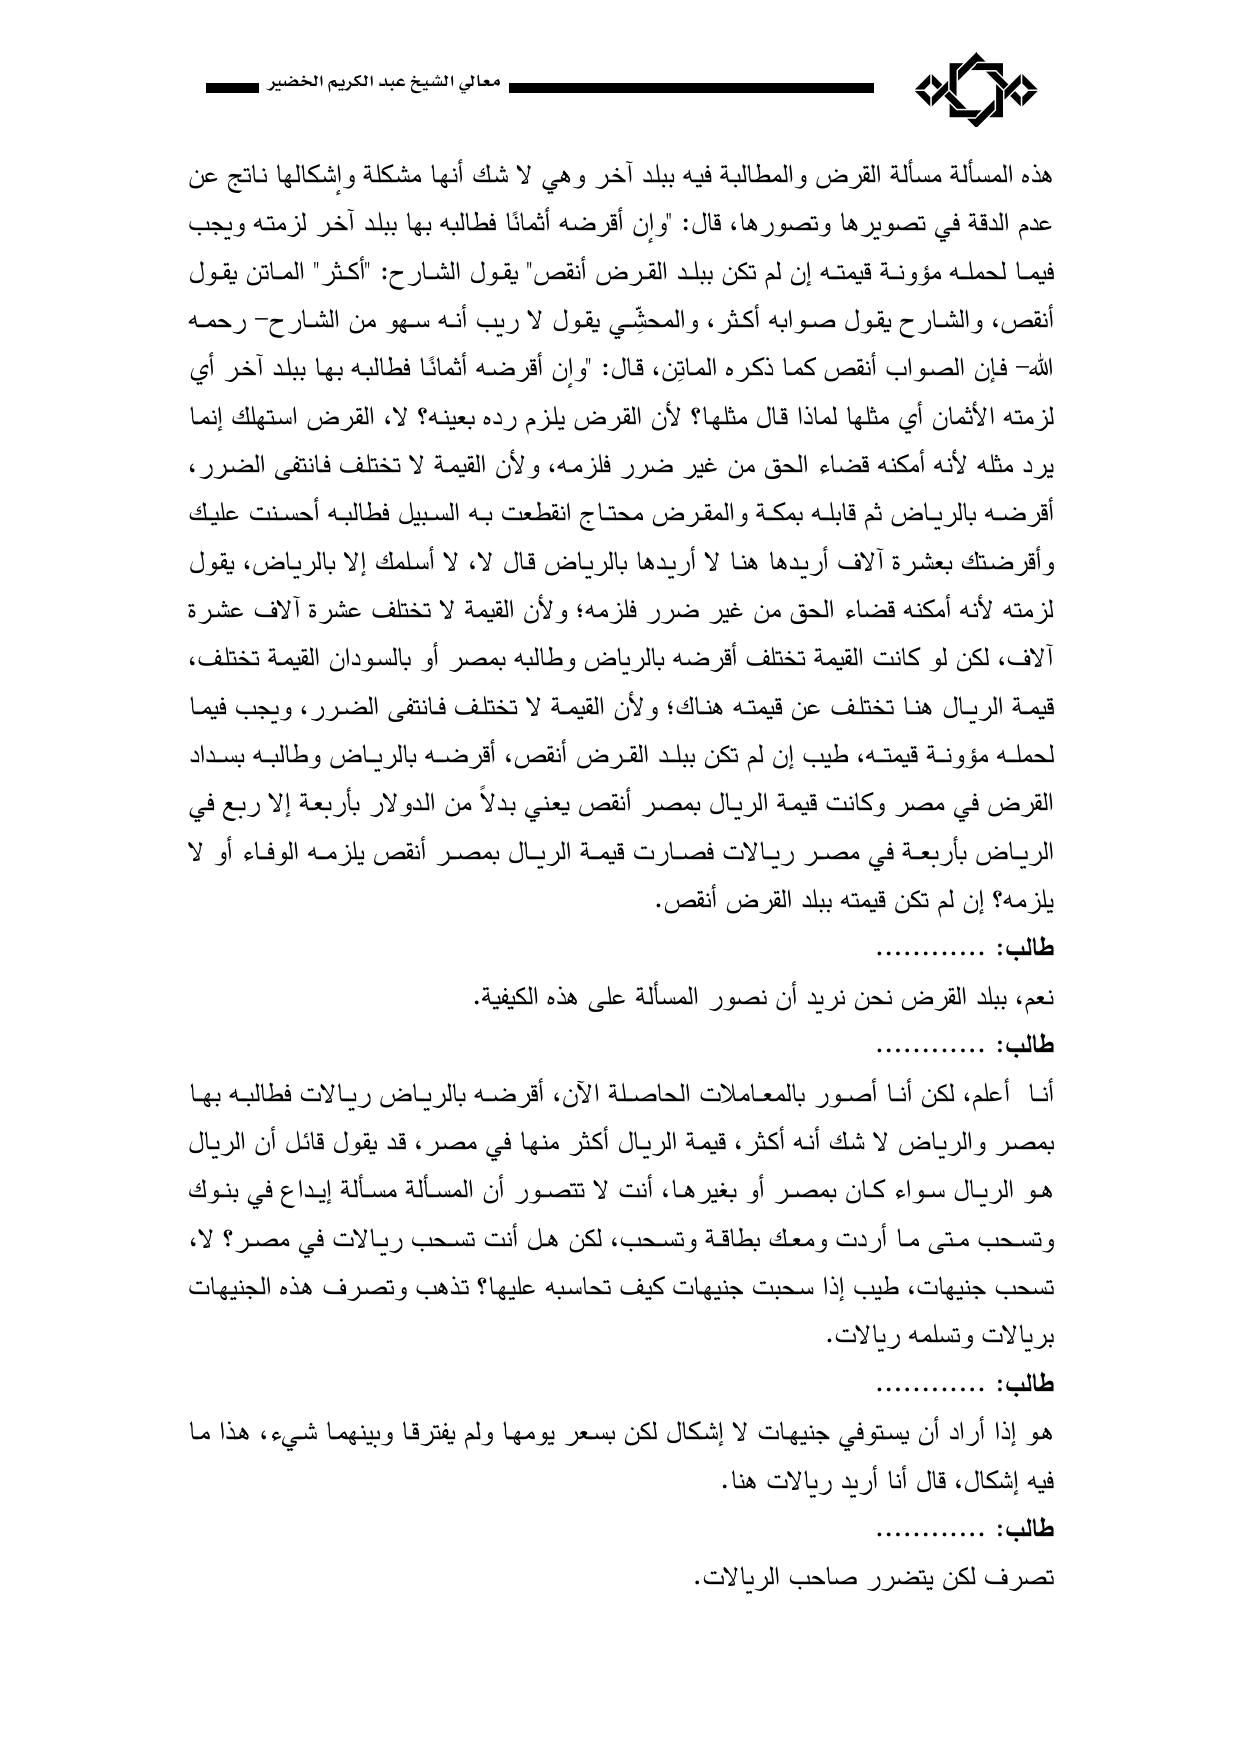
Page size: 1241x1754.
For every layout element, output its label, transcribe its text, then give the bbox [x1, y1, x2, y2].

text طالب: ............ [187, 923, 1053, 972]
text هو إذا أراد أن يستوفي جنيهات لا إشكال لكن بسعر يومها ولم يفترقا وبينهما شيء، هذا ما فيه إشكال، قال أنا أريد ريالات هنا. [187, 1407, 1053, 1504]
text هذه المسألة مسألة القرض والمطالبة فيه ببلد آخر وهي لا شك أنها مشكلة وإشكالها ناتج عن عدم الدقة في تصويرها وتصورها، قال: "وإن أقرضه أثمانًا فطالبه بها ببلد آخر لزمته ويجب فيما لحمله مؤونة قيمته إن لم تكن ببلد القرض أنقص" يقول الشارح: "أكثر" الماتن يقول أنقص، والشارح يقول صوابه أكثر، والمحشِّي يقول لا ريب أنه سهو من الشارح- رحمه الله- فإن الصواب أنقص كما ذكره الماتِن، قال: "وإن أقرضه أثمانًا فطالبه بها ببلد آخر أي لزمته الأثمان أي مثلها لماذا قال مثلها؟ لأن القرض يلزم رده بعينه؟ لا، القرض استهلك إنما يرد مثله لأنه أمكنه قضاء الحق من غير ضرر فلزمه، ولأن القيمة لا تختلف فانتفى الضرر، أقرضه بالرياض ثم قابله بمكة والمقرض محتاج انقطعت به السبيل فطالبه أحسنت عليك وأقرضتك بعشرة آلاف أريدها هنا لا أريدها بالرياض قال لا، لا أسلمك إلا بالرياض، يقول لزمته لأنه أمكنه قضاء الحق من غير ضرر فلزمه؛ ولأن القيمة لا تختلف عشرة آلاف عشرة آلاف، لكن لو كانت القيمة تختلف أقرضه بالرياض وطالبه بمصر أو بالسودان القيمة تختلف، قيمة الريـال هنا تختلف عن قيمته هناك؛ ولأن القيمة لا تختلف فانتفى الضرر، ويجب فيما لحمله مؤونة قيمته، طيب إن لم تكن ببلد القرض أنقص، أقرضه بالرياض وطالبه بسداد القرض في مصر وكانت قيمة الريـال بمصر أنقص يعني بدلاً من الدولار بأربعة إلا ربع في الرياض بأربعة في مصر ريالات فصارت قيمة الريـال بمصر أنقص يلزمه الوفاء أو لا يلزمه؟ إن لم تكن قيمته ببلد القرض أنقص. [187, 150, 1053, 923]
text أنا أعلم، لكن أنا أصور بالمعاملات الحاصلة الآن، أقرضه بالرياض ريالات فطالبه بها بمصر والرياض لا شك أنه أكثر، قيمة الريـال أكثر منها في مصر، قد يقول قائل أن الريال هو الريال سواء كان بمصر أو بغيرها، أنت لا تتصور أن المسألة مسألة إيداع في بنوك وتسحب متى ما أردت ومعك بطاقة وتسحب، لكن هل أنت تسحب ريالات في مصر؟ لا، تسحب جنيهات، طيب إذا سحبت جنيهات كيف تحاسبه عليها؟ تذهب وتصرف هذه الجنيهات بريالات وتسلمه ريالات. [187, 1069, 1053, 1359]
text تصرف لكن يتضرر صاحب الريالات. [187, 1552, 1053, 1601]
text نعم، ببلد القرض نحن نريد أن نصور المسألة على هذه الكيفية. [187, 972, 1053, 1020]
text طالب: ............ [187, 1359, 1053, 1407]
text طالب: ............ [187, 1020, 1053, 1069]
text طالب: ............ [187, 1504, 1053, 1552]
